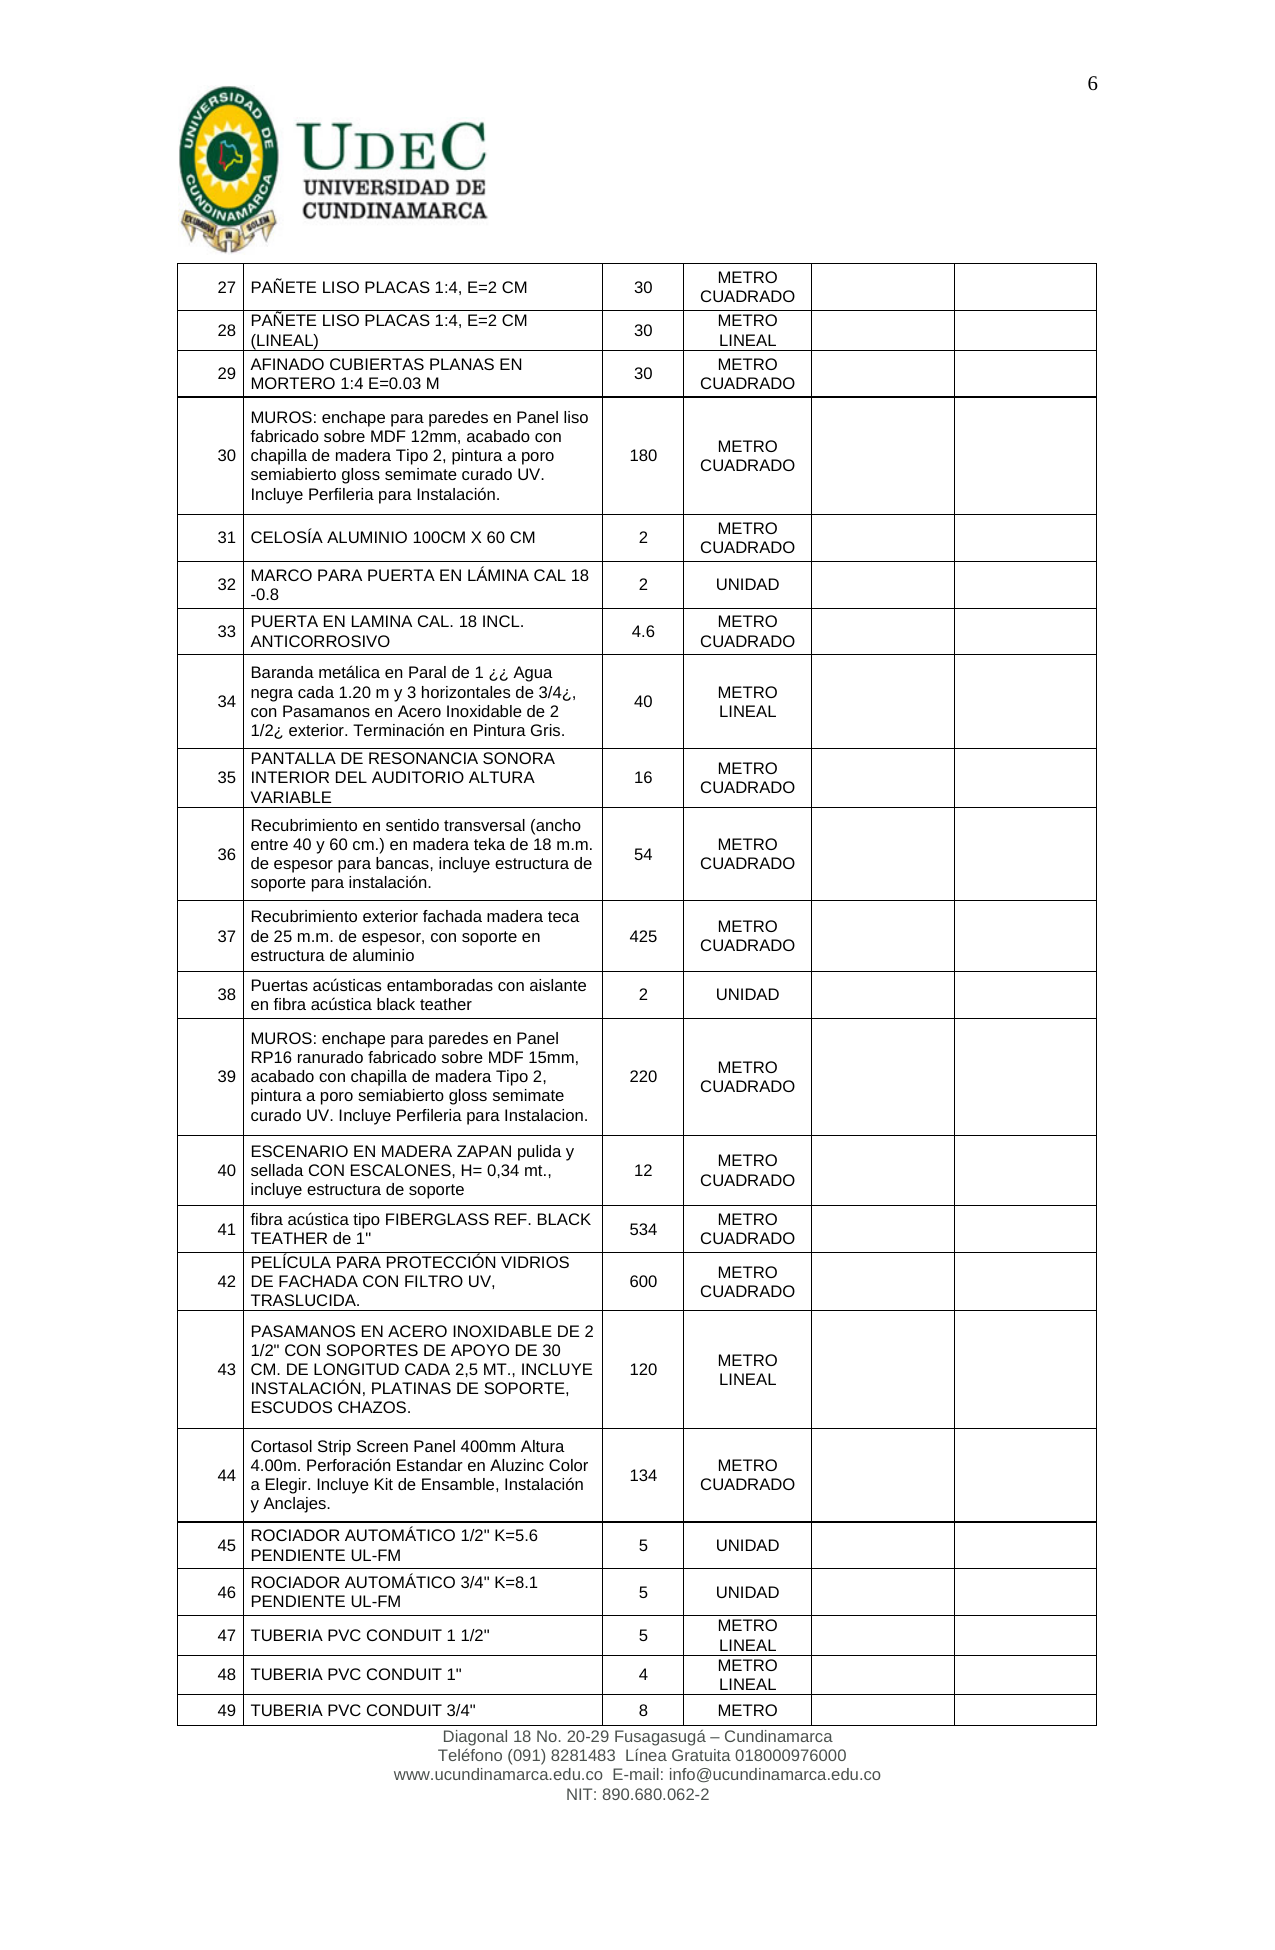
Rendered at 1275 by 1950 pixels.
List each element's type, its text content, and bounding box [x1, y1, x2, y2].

table_cell METRO CUADRADO [684, 808, 811, 900]
table_cell 42 [178, 1253, 243, 1310]
table_cell [812, 1206, 954, 1252]
table_cell [955, 1569, 1096, 1615]
table_cell 120 [603, 1311, 683, 1428]
table_cell METRO LINEAL [684, 311, 811, 349]
table_cell [812, 1523, 954, 1568]
table_cell METRO CUADRADO [684, 1206, 811, 1252]
table_cell 35 [178, 749, 243, 807]
table_cell METRO LINEAL [684, 1616, 811, 1654]
table_cell 44 [178, 1429, 243, 1521]
table_cell 220 [603, 1019, 683, 1135]
table_cell [812, 398, 954, 514]
table_cell 41 [178, 1206, 243, 1252]
table_cell [955, 609, 1096, 654]
table_cell 36 [178, 808, 243, 900]
table_cell 4 [603, 1656, 683, 1694]
table_cell [955, 1616, 1096, 1654]
table_cell [812, 1253, 954, 1310]
table_cell METRO CUADRADO [684, 1253, 811, 1310]
table_cell [955, 808, 1096, 900]
table_cell [955, 1523, 1096, 1568]
table_cell 47 [178, 1616, 243, 1654]
table_cell METRO CUADRADO [684, 264, 811, 310]
table_cell PUERTA EN LAMINA CAL. 18 INCL. ANTICORROSIVO [244, 609, 602, 654]
table_cell 30 [603, 351, 683, 396]
table_cell 27 [178, 264, 243, 310]
table_cell [955, 1019, 1096, 1135]
table_cell [955, 749, 1096, 807]
table_cell [812, 749, 954, 807]
table_cell ROCIADOR AUTOMÁTICO 1/2" K=5.6 PENDIENTE UL-FM [244, 1523, 602, 1568]
table_cell [812, 655, 954, 748]
table_cell METRO CUADRADO [684, 1429, 811, 1521]
table_cell MARCO PARA PUERTA EN LÁMINA CAL 18 -0.8 [244, 562, 602, 607]
table_cell PAÑETE LISO PLACAS 1:4, E=2 CM (LINEAL) [244, 311, 602, 349]
table_cell 180 [603, 398, 683, 514]
table_cell PANTALLA DE RESONANCIA SONORA INTERIOR DEL AUDITORIO ALTURA VARIABLE [244, 749, 602, 807]
table_cell [812, 264, 954, 310]
table_cell [955, 398, 1096, 514]
table_cell 134 [603, 1429, 683, 1521]
table_cell 45 [178, 1523, 243, 1568]
table_cell 39 [178, 1019, 243, 1135]
table_cell 425 [603, 901, 683, 971]
table_cell 54 [603, 808, 683, 900]
table_cell 40 [178, 1136, 243, 1205]
table_cell [955, 1656, 1096, 1694]
table_cell METRO CUADRADO [684, 901, 811, 971]
table_cell Puertas acústicas entamboradas con aislante en fibra acústica black teather [244, 972, 602, 1017]
table_cell Recubrimiento exterior fachada madera teca de 25 m.m. de espesor, con soporte en estructura de aluminio [244, 901, 602, 971]
table_cell [812, 1569, 954, 1615]
table_cell 31 [178, 515, 243, 561]
table_cell [812, 1695, 954, 1725]
table_cell UNIDAD [684, 1523, 811, 1568]
table_cell [955, 1429, 1096, 1521]
table_cell 2 [603, 562, 683, 607]
table_cell [812, 1429, 954, 1521]
table_cell 33 [178, 609, 243, 654]
table_cell 29 [178, 351, 243, 396]
table_cell 600 [603, 1253, 683, 1310]
table_cell 32 [178, 562, 243, 607]
table_cell METRO LINEAL [684, 1311, 811, 1428]
table_cell 43 [178, 1311, 243, 1428]
table_cell TUBERIA PVC CONDUIT 1 1/2" [244, 1616, 602, 1654]
table_cell [955, 351, 1096, 396]
table_cell TUBERIA PVC CONDUIT 1" [244, 1656, 602, 1694]
table_cell 2 [603, 972, 683, 1017]
table_cell Cortasol Strip Screen Panel 400mm Altura 4.00m. Perforación Estandar en Aluzinc Color a Elegir. Incluye Kit de Ensamble, Instalación y Anclajes. [244, 1429, 602, 1521]
table_cell [812, 311, 954, 349]
table_cell METRO CUADRADO [684, 749, 811, 807]
picture [178, 85, 490, 255]
table_cell 8 [603, 1695, 683, 1725]
table_cell 28 [178, 311, 243, 349]
table_cell [955, 562, 1096, 607]
table_cell [812, 609, 954, 654]
table_cell [955, 515, 1096, 561]
table_cell [955, 1311, 1096, 1428]
table_cell 2 [603, 515, 683, 561]
table_cell [955, 1695, 1096, 1725]
table_cell 48 [178, 1656, 243, 1694]
table_cell METRO CUADRADO [684, 1136, 811, 1205]
table_cell 4.6 [603, 609, 683, 654]
table_cell 30 [603, 264, 683, 310]
table_cell TUBERIA PVC CONDUIT 3/4" [244, 1695, 602, 1725]
table_cell 46 [178, 1569, 243, 1615]
table_cell [812, 901, 954, 971]
table_cell 37 [178, 901, 243, 971]
table_cell [812, 1311, 954, 1428]
table_cell METRO CUADRADO [684, 398, 811, 514]
table_cell ROCIADOR AUTOMÁTICO 3/4" K=8.1 PENDIENTE UL-FM [244, 1569, 602, 1615]
table_cell 30 [603, 311, 683, 349]
table_cell METRO CUADRADO [684, 609, 811, 654]
table_cell [955, 901, 1096, 971]
table_cell [812, 562, 954, 607]
table_cell [812, 1616, 954, 1654]
table_cell [955, 1136, 1096, 1205]
table_cell PASAMANOS EN ACERO INOXIDABLE DE 2 1/2" CON SOPORTES DE APOYO DE 30 CM. DE LONGITUD CADA 2,5 MT., INCLUYE INSTALACIÓN, PLATINAS DE SOPORTE, ESCUDOS CHAZOS. [244, 1311, 602, 1428]
table_cell METRO LINEAL [684, 1695, 811, 1725]
table_cell 5 [603, 1569, 683, 1615]
table_cell [955, 972, 1096, 1017]
table_cell UNIDAD [684, 1569, 811, 1615]
table_cell MUROS: enchape para paredes en Panel RP16 ranurado fabricado sobre MDF 15mm, acabado con chapilla de madera Tipo 2, pintura a poro semiabierto gloss semimate curado UV. Incluye Perfileria para Instalacion. [244, 1019, 602, 1135]
table_cell [955, 1253, 1096, 1310]
table_cell 30 [178, 398, 243, 514]
table_cell 534 [603, 1206, 683, 1252]
table_cell 16 [603, 749, 683, 807]
table_cell PELÍCULA PARA PROTECCIÓN VIDRIOS DE FACHADA CON FILTRO UV, TRASLUCIDA. [244, 1253, 602, 1310]
table_cell METRO CUADRADO [684, 351, 811, 396]
table_cell PAÑETE LISO PLACAS 1:4, E=2 CM [244, 264, 602, 310]
table_cell Baranda metálica en Paral de 1 ¿¿ Agua negra cada 1.20 m y 3 horizontales de 3/4¿, con Pasamanos en Acero Inoxidable de 2 1/2¿ exterior. Terminación en Pintura Gris. [244, 655, 602, 748]
table_cell CELOSÍA ALUMINIO 100CM X 60 CM [244, 515, 602, 561]
table_cell METRO CUADRADO [684, 1019, 811, 1135]
table_cell 49 [178, 1695, 243, 1725]
table_cell [955, 264, 1096, 310]
table_cell AFINADO CUBIERTAS PLANAS EN MORTERO 1:4 E=0.03 M [244, 351, 602, 396]
table_cell [812, 515, 954, 561]
table_cell fibra acústica tipo FIBERGLASS REF. BLACK TEATHER de 1" [244, 1206, 602, 1252]
table_cell UNIDAD [684, 562, 811, 607]
table_cell METRO LINEAL [684, 1656, 811, 1694]
table_cell 5 [603, 1616, 683, 1654]
table_cell [812, 1136, 954, 1205]
table_cell Recubrimiento en sentido transversal (ancho entre 40 y 60 cm.) en madera teka de 18 m.m. de espesor para bancas, incluye estructura de soporte para instalación. [244, 808, 602, 900]
table_cell MUROS: enchape para paredes en Panel liso fabricado sobre MDF 12mm, acabado con chapilla de madera Tipo 2, pintura a poro semiabierto gloss semimate curado UV. Incluye Perfileria para Instalación. [244, 398, 602, 514]
table_cell [812, 808, 954, 900]
table_cell UNIDAD [684, 972, 811, 1017]
table_cell 12 [603, 1136, 683, 1205]
table_cell 34 [178, 655, 243, 748]
table_cell METRO LINEAL [684, 655, 811, 748]
table_cell [812, 351, 954, 396]
table_cell [812, 1019, 954, 1135]
table_cell 40 [603, 655, 683, 748]
table_cell 38 [178, 972, 243, 1017]
table_cell 5 [603, 1523, 683, 1568]
table_cell METRO CUADRADO [684, 515, 811, 561]
table_cell [812, 972, 954, 1017]
table_cell [955, 655, 1096, 748]
table_cell [955, 311, 1096, 349]
table_cell [812, 1656, 954, 1694]
table_cell ESCENARIO EN MADERA ZAPAN pulida y sellada CON ESCALONES, H= 0,34 mt., incluye estructura de soporte [244, 1136, 602, 1205]
table_cell [955, 1206, 1096, 1252]
